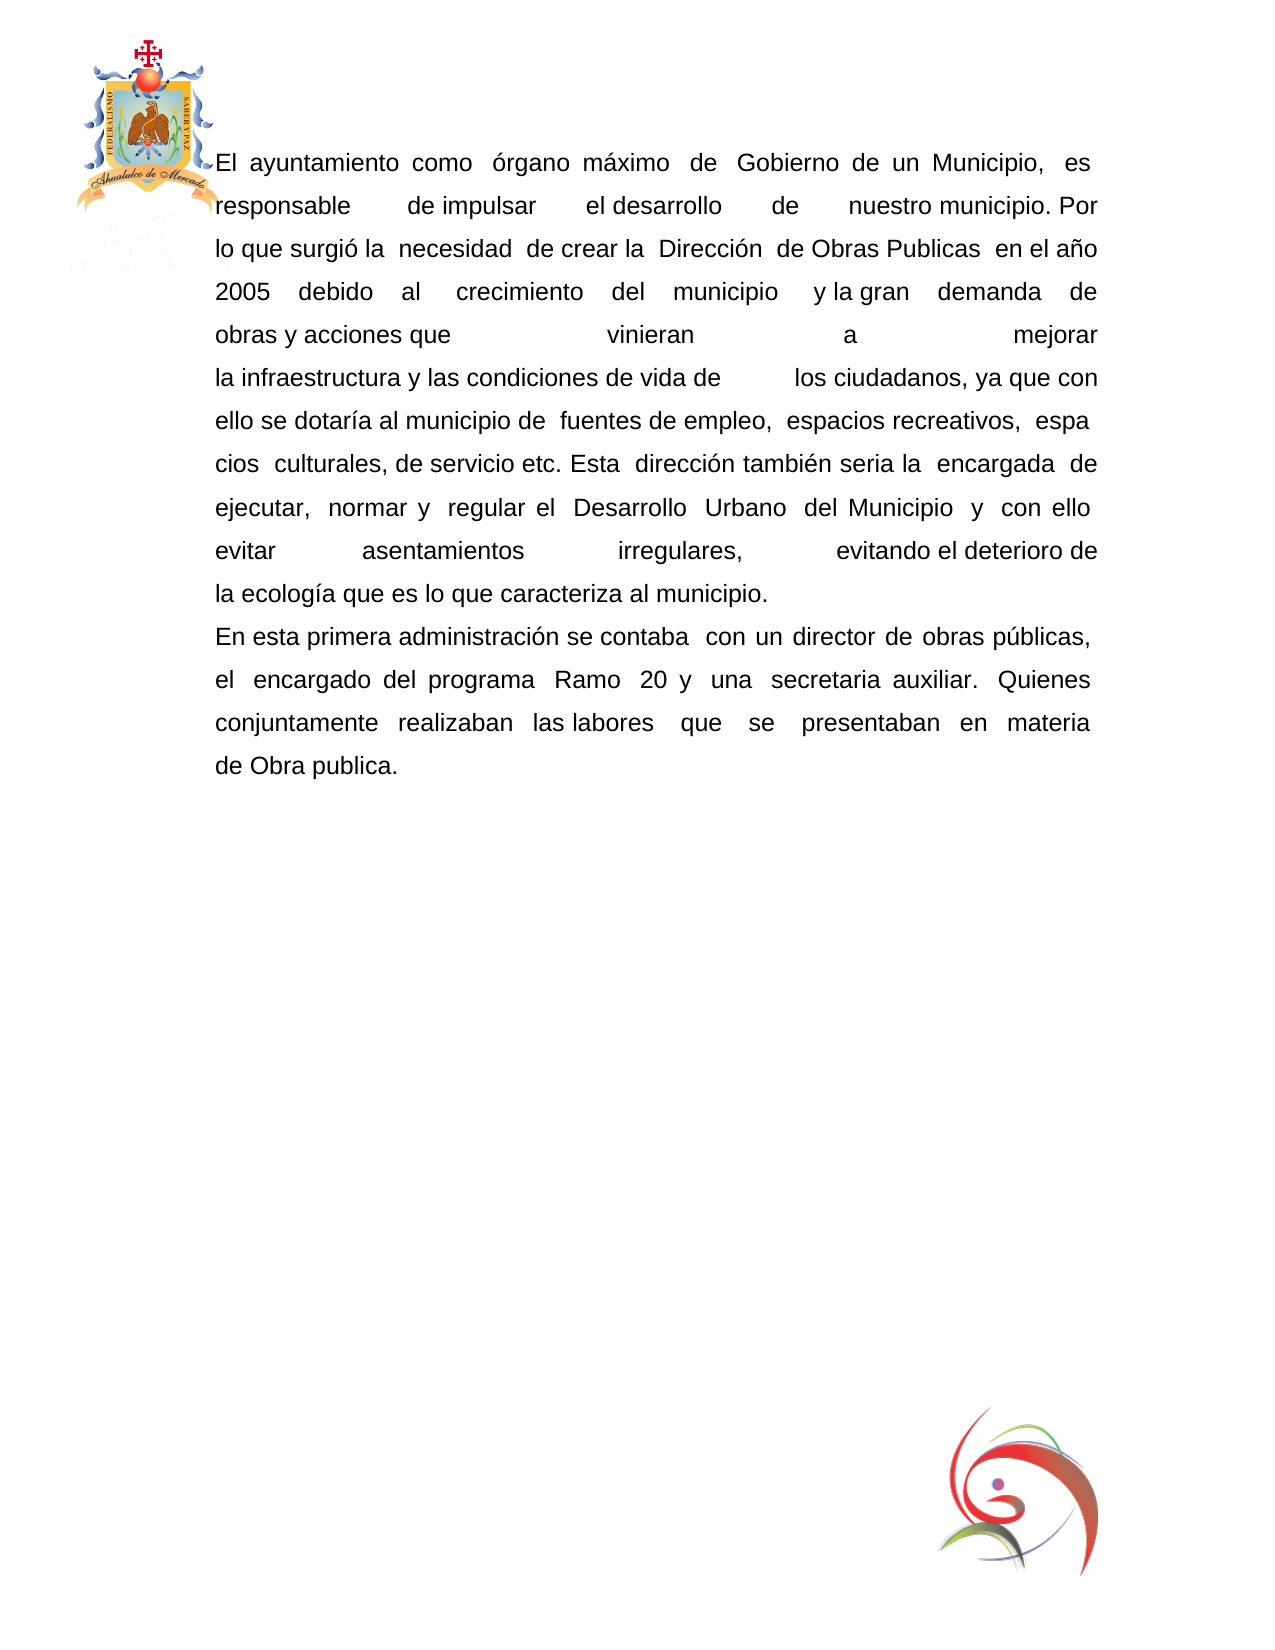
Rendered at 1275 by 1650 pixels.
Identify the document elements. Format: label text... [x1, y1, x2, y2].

text El ayuntamiento como órgano máximo de Gobierno de un Municipio, es responsable de impulsar el desarrollo de nuestro municipio. Por lo que surgió la necesidad de crear la Dirección de Obras Publicas en el año 2005 debido al crecimiento del municipio y la gran demanda de obras y acciones que vinieran a mejorar la infraestructura y las condiciones de vida de los ciudadanos, ya que con ello se dotaría al municipio de fuentes de empleo, espacios recreativos, espacios culturales, de servicio etc. Esta dirección también seria la encargada de ejecutar, normar y regular el Desarrollo Urbano del Municipio y con ello evitar asentamientos irregulares, evitando el deterioro de la ecología que es lo que caracteriza al municipio. En esta primera administración se contaba con un director de obras públicas, el encargado del programa Ramo 20 y una secretaria auxiliar. Quienes conjuntamente realizaban las labores que se presentaban en materia de Obra publica. [215, 148, 1098, 780]
picture [936, 1406, 1098, 1577]
picture [68, 40, 228, 271]
